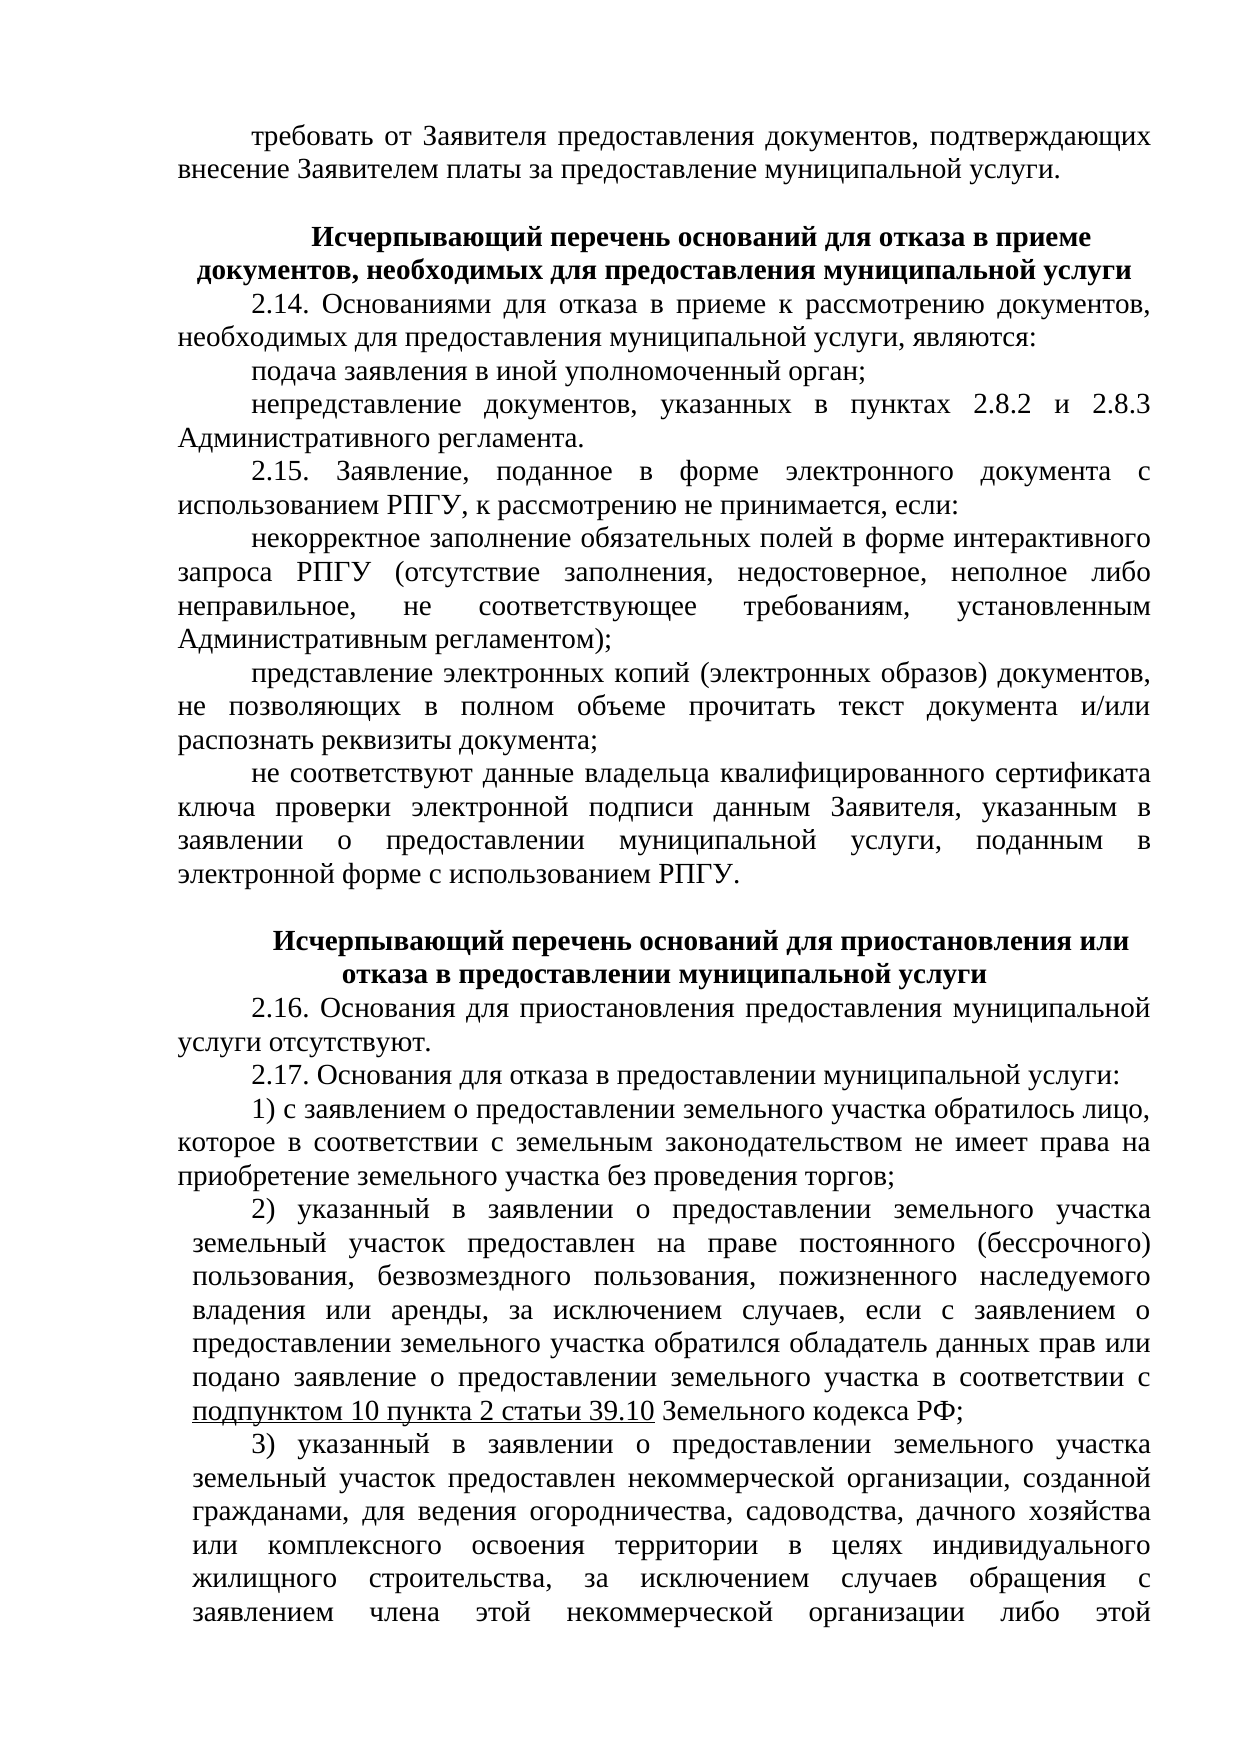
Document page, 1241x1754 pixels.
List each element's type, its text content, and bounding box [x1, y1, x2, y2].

text непредставление документов, указанных в пунктах 2.8.2 и 2.8.3 Административного регламента. [177, 386, 1152, 453]
text 2) указанный в заявлении о предоставлении земельного участка земельный участок предоставлен на праве постоянного (бессрочного) пользования, безвозмездного пользования, пожизненного наследуемого владения или аренды, за исключением случаев, если с заявлением о предоставлении земельного участка обратился обладатель данных прав или подано заявление о предоставлении земельного участка в соответствии с подпунктом 10 пункта 2 статьи 39.10 Земельного кодекса РФ; [192, 1191, 1152, 1426]
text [192, 1426, 1152, 1627]
text Исчерпывающий перечень оснований для приостановления или отказа в предоставлении муниципальной услуги [177, 923, 1152, 990]
text подача заявления в иной уполномоченный орган; [177, 353, 1152, 386]
text 2.15. Заявление, поданное в форме электронного документа с использованием РПГУ, к рассмотрению не принимается, если: [177, 453, 1152, 521]
text 2.16. Основания для приостановления предоставления муниципальной услуги отсутствуют. [177, 990, 1152, 1057]
text не соответствуют данные владельца квалифицированного сертификата ключа проверки электронной подписи данным Заявителя, указанным в заявлении о предоставлении муниципальной услуги, поданным в электронной форме с использованием РПГУ. [177, 755, 1152, 889]
text представление электронных копий (электронных образов) документов, не позволяющих в полном объеме прочитать текст документа и/или распознать реквизиты документа; [177, 655, 1152, 755]
text 2.17. Основания для отказа в предоставлении муниципальной услуги: [177, 1057, 1152, 1091]
text некорректное заполнение обязательных полей в форме интерактивного запроса РПГУ (отсутствие заполнения, недостоверное, неполное либо неправильное, не соответствующее требованиям, установленным Административным регламентом); [177, 521, 1152, 655]
text 1) с заявлением о предоставлении земельного участка обратилось лицо, которое в соответствии с земельным законодательством не имеет права на приобретение земельного участка без проведения торгов; [177, 1091, 1152, 1191]
text требовать от Заявителя предоставления документов, подтверждающих внесение Заявителем платы за предоставление муниципальной услуги. [177, 118, 1152, 185]
text 2.14. Основаниями для отказа в приеме к рассмотрению документов, необходимых для предоставления муниципальной услуги, являются: [177, 286, 1152, 353]
text Исчерпывающий перечень оснований для отказа в приеме документов, необходимых для предоставления муниципальной услуги [177, 219, 1152, 286]
